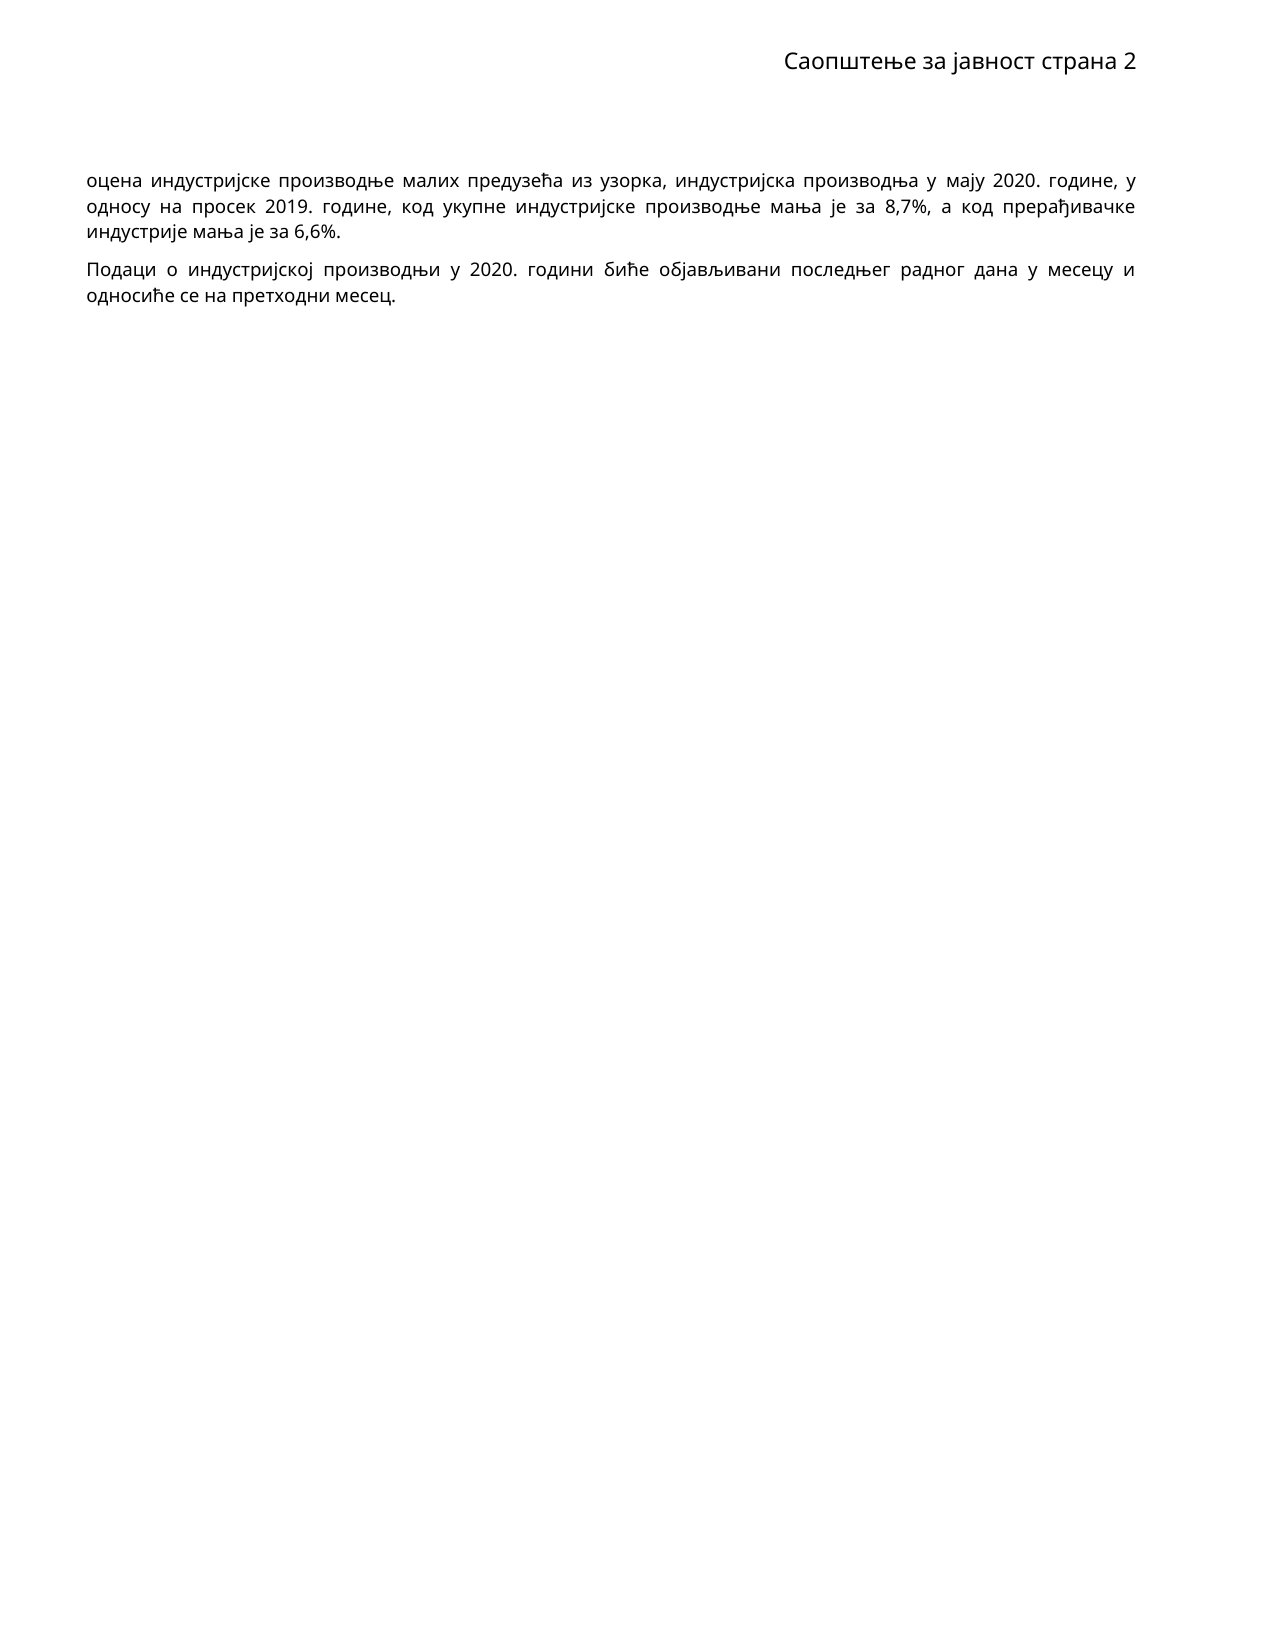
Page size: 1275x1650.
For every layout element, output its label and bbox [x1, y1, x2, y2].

table_header [75, 168, 1147, 308]
